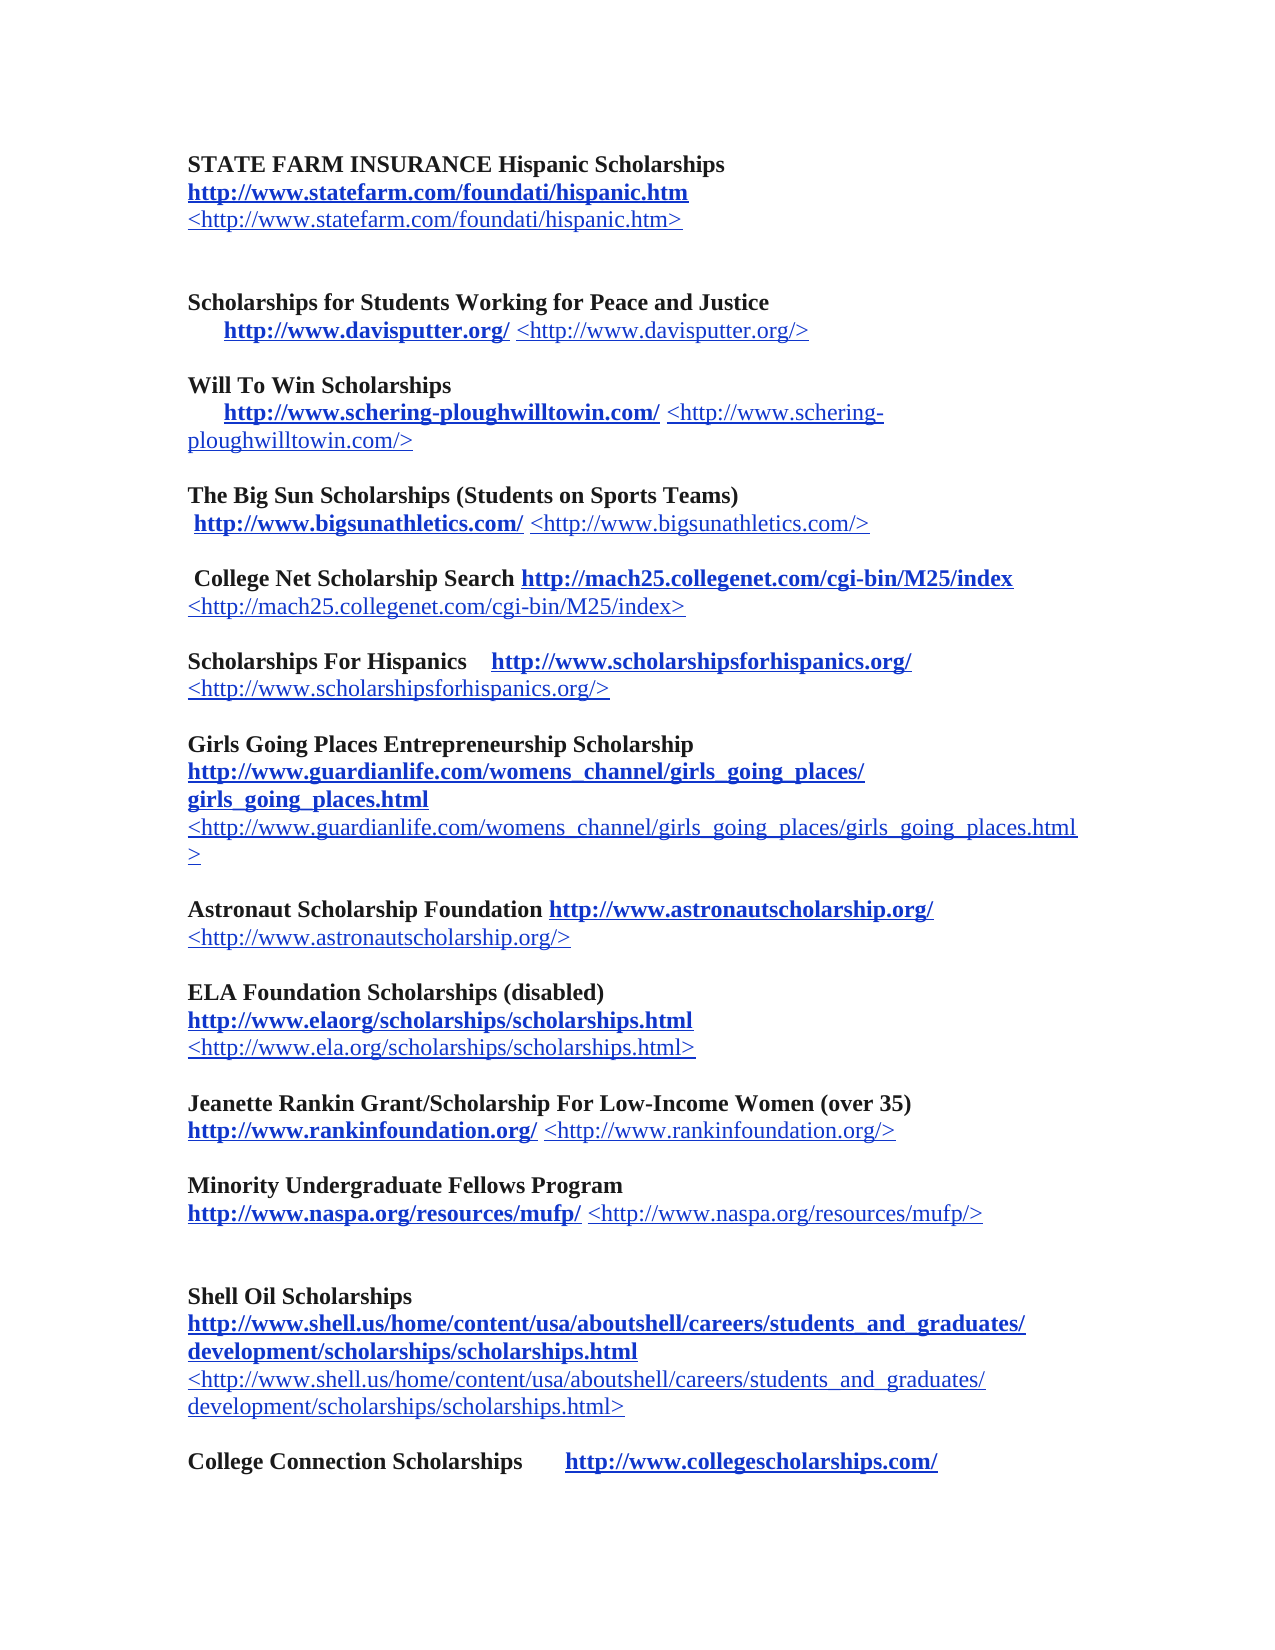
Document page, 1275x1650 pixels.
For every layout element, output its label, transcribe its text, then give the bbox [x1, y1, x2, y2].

text Girls Going Places Entrepreneurship Scholarship [187, 730, 1087, 757]
text http://www.bigsunathletics.com/ <http://www.bigsunathletics.com/> [187, 509, 1087, 536]
text Shell Oil Scholarships [187, 1282, 1087, 1309]
text Astronaut Scholarship Foundation http://www.astronautscholarship.org/ <http://www.astronautscholarship.org/> [187, 895, 1087, 951]
text The Big Sun Scholarships (Students on Sports Teams) [187, 481, 1087, 509]
text STATE FARM INSURANCE Hispanic Scholarships http://www.statefarm.com/foundati/hispanic.htm <http://www.statefarm.com/foundati/hispanic.htm> [187, 150, 1087, 233]
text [187, 1447, 1087, 1475]
text http://www.guardianlife.com/womens_channel/girls_going_places/girls_going_places.html <http://www.guardianlife.com/womens_channel/girls_going_places/girls_going_places.html> [187, 757, 1087, 868]
text Jeanette Rankin Grant/Scholarship For Low-Income Women (over 35) [187, 1088, 1087, 1116]
text http://www.schering-ploughwilltowin.com/ <http://www.schering-ploughwilltowin.com/> [187, 398, 1087, 454]
text http://www.rankinfoundation.org/ <http://www.rankinfoundation.org/> [187, 1116, 1087, 1144]
text Minority Undergraduate Fellows Program [187, 1171, 1087, 1199]
text http://www.davisputter.org/ <http://www.davisputter.org/> [187, 316, 1087, 343]
text ELA Foundation Scholarships (disabled) http://www.elaorg/scholarships/scholarships.html <http://www.ela.org/scholarships/scholarships.html> [187, 978, 1087, 1061]
text Scholarships for Students Working for Peace and Justice [187, 288, 1087, 316]
text http://www.shell.us/home/content/usa/aboutshell/careers/students_and_graduates/development/scholarships/scholarships.html <http://www.shell.us/home/content/usa/aboutshell/careers/students_and_graduates/development/scholarships/scholarships.html> [187, 1309, 1087, 1420]
text http://www.naspa.org/resources/mufp/ <http://www.naspa.org/resources/mufp/> [187, 1199, 1087, 1227]
text Will To Win Scholarships [187, 371, 1087, 398]
text College Net Scholarship Search http://mach25.collegenet.com/cgi-bin/M25/index <http://mach25.collegenet.com/cgi-bin/M25/index> [187, 564, 1087, 619]
text Scholarships For Hispanics http://www.scholarshipsforhispanics.org/ <http://www.scholarshipsforhispanics.org/> [187, 647, 1087, 702]
